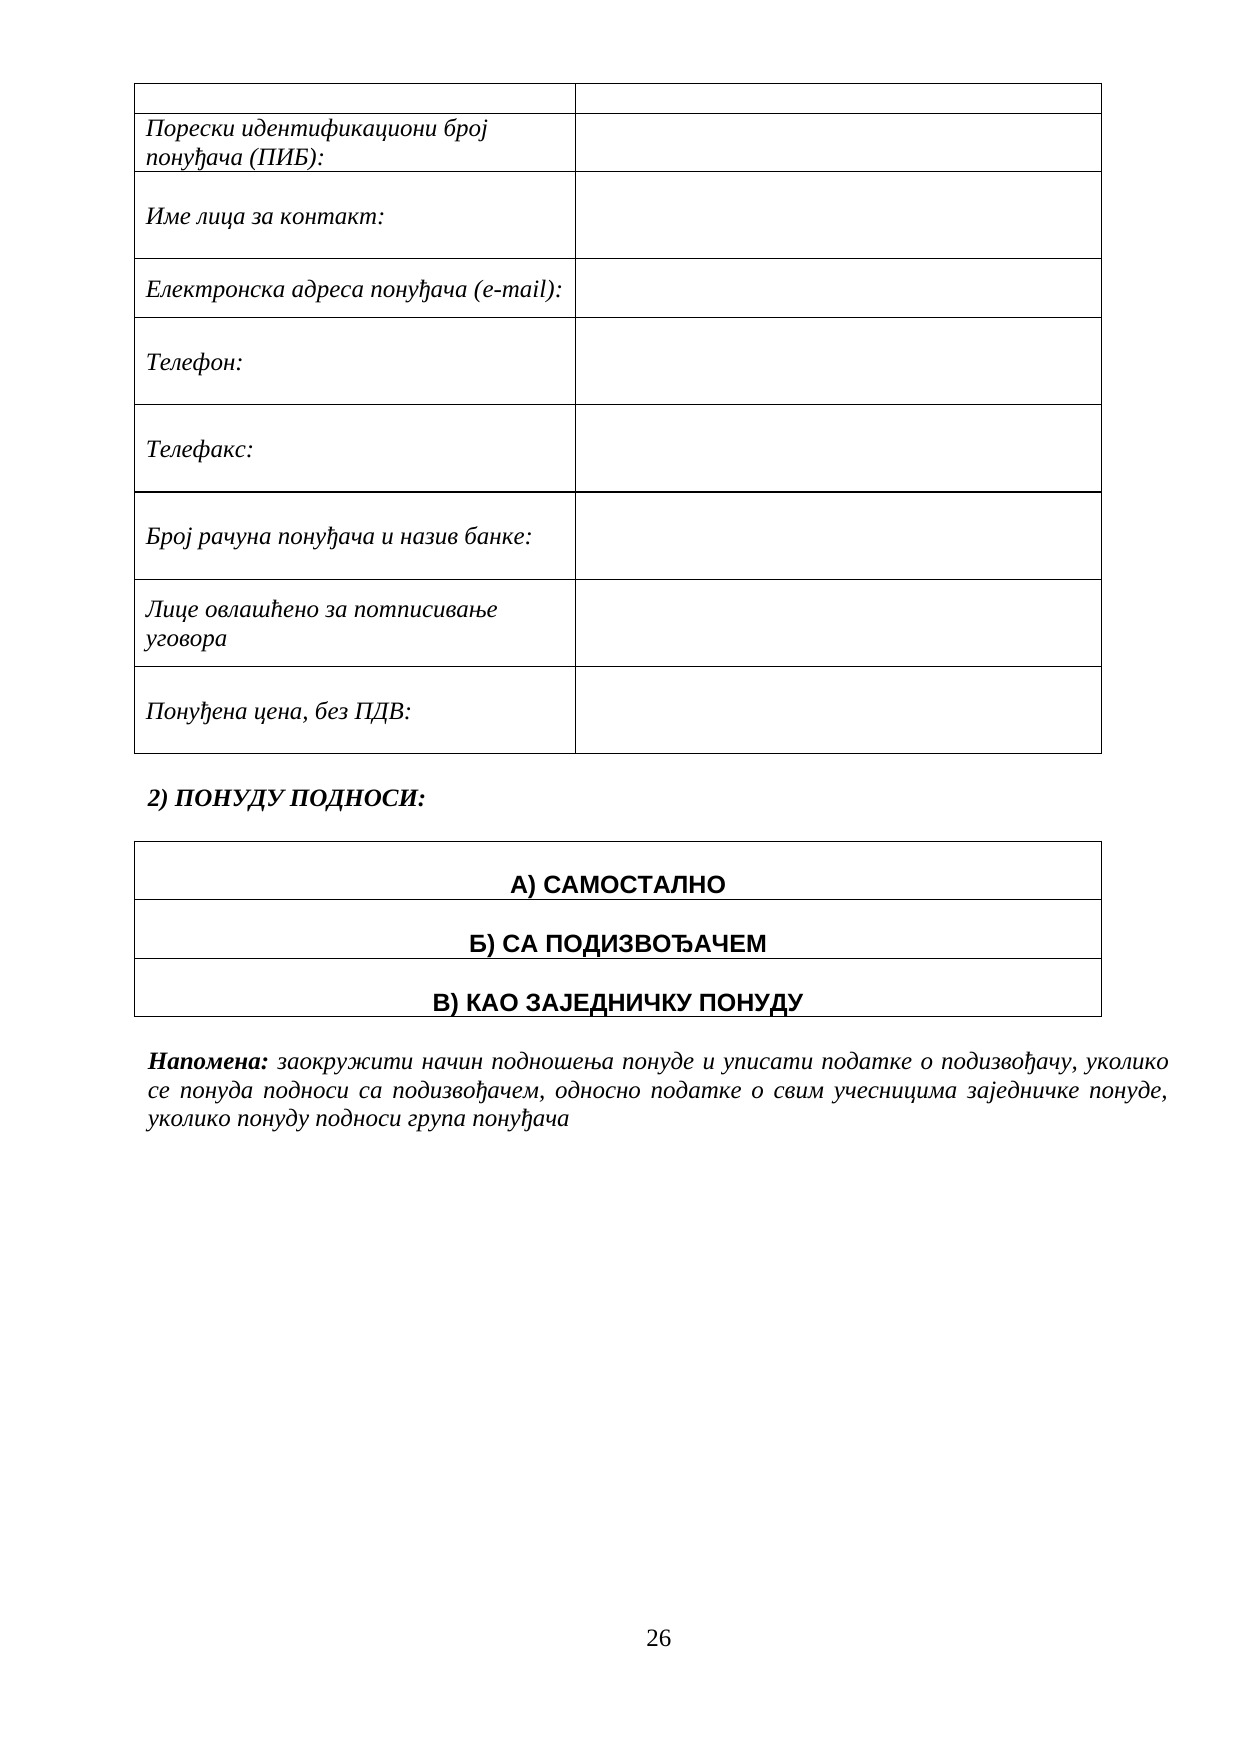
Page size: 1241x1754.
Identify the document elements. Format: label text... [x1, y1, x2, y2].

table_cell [135, 84, 575, 112]
table_cell Лице овлашћено за потписивање уговора [135, 580, 575, 666]
table_cell Електронска адреса понуђача (e-mail): [135, 259, 575, 317]
table_cell [576, 84, 1101, 112]
table_cell Порески идентификациони број понуђача (ПИБ): [135, 114, 575, 171]
table_cell В) КАО ЗАЈЕДНИЧКУ ПОНУДУ [135, 959, 1101, 1016]
table_cell [576, 318, 1101, 404]
table_cell [576, 493, 1101, 579]
table_cell Б) СА ПОДИЗВОЂАЧЕМ [135, 900, 1101, 958]
table_cell [576, 114, 1101, 171]
text 2) ПОНУДУ ПОДНОСИ: [148, 783, 1169, 812]
table_cell [576, 259, 1101, 317]
table_cell [576, 580, 1101, 666]
table_cell Име лица за контакт: [135, 172, 575, 258]
table_cell Број рачуна понуђача и назив банке: [135, 493, 575, 579]
table_cell [576, 172, 1101, 258]
table_cell [576, 405, 1101, 491]
text Напомена: заокружити начин подношења понуде и уписати податке о подизвођачу, уколико се понуда подноси са подизвођачем, односно податке о свим учесницима заједничке понуде, уколико понуду подноси група понуђача [148, 1046, 1169, 1132]
table_header А) САМОСТАЛНО [135, 842, 1101, 899]
table_cell Телефон: [135, 318, 575, 404]
table_cell Телефакс: [135, 405, 575, 491]
table_cell Понуђена цена, без ПДВ: [135, 667, 575, 753]
table_cell [576, 667, 1101, 753]
